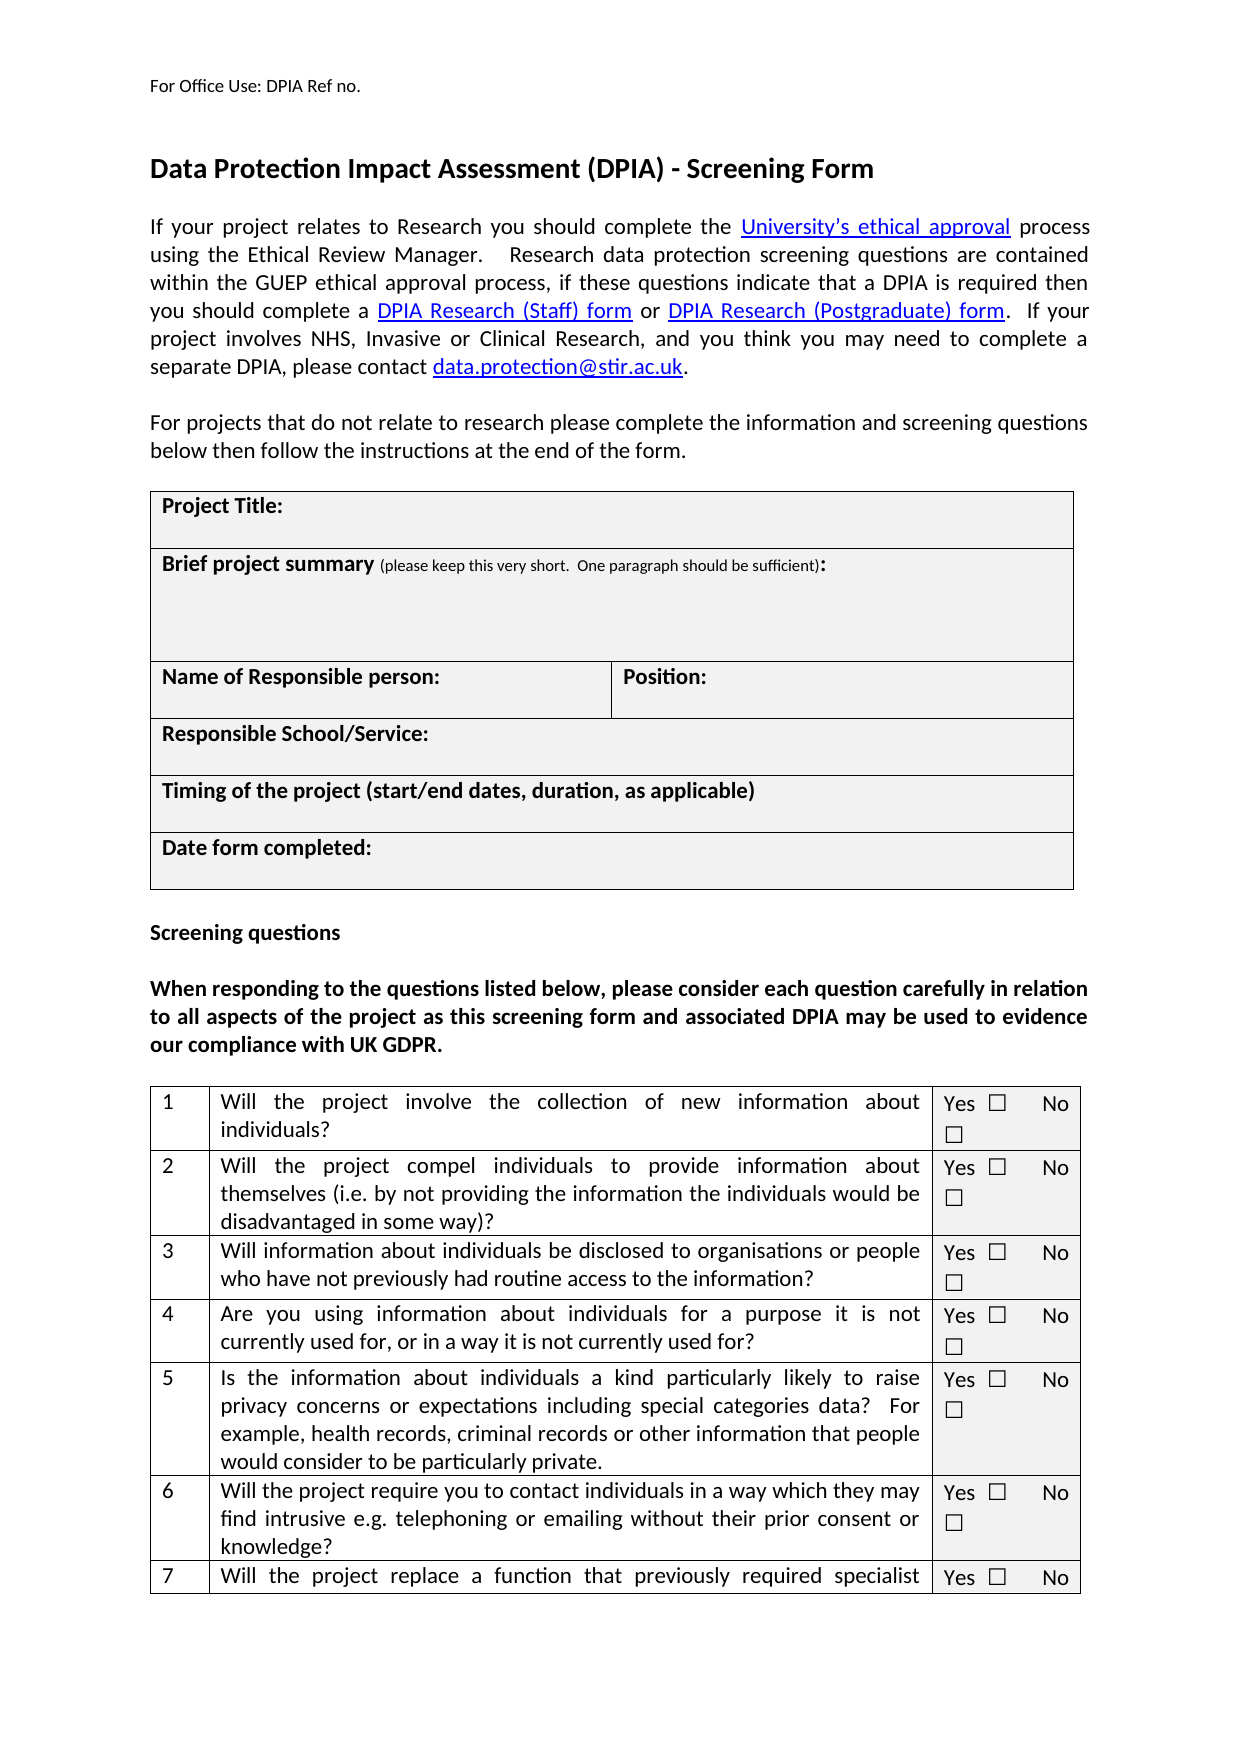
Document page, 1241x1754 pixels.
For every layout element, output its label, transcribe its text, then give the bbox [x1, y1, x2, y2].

table_header Yes No [933, 1087, 1080, 1150]
table_header Project Title: [151, 492, 1073, 548]
table_cell Yes No [933, 1151, 1080, 1235]
table_cell Yes No [933, 1363, 1080, 1475]
table_cell Responsible School/Service: [151, 719, 1073, 775]
table_cell 4 [151, 1300, 209, 1362]
table_cell Will the project require you to contact individuals in a way which they may find intrusive e.g. telephoning or emailing without their prior consent or knowledge? [210, 1476, 932, 1560]
table_cell 5 [151, 1363, 209, 1475]
table_cell Yes No [933, 1476, 1080, 1560]
text For projects that do not relate to research please complete the information and screening questions below then follow the instructions at the end of the form. [150, 408, 1090, 464]
table_cell Will information about individuals be disclosed to organisations or people who have not previously had routine access to the information? [210, 1236, 932, 1298]
table_cell 3 [151, 1236, 209, 1298]
table_cell 6 [151, 1476, 209, 1560]
table_cell Timing of the project (start/end dates, duration, as applicable) [151, 776, 1073, 832]
table_cell Yes No [933, 1236, 1080, 1298]
text Data Protection Impact Assessment (DPIA) - Screening Form [150, 150, 1090, 186]
table_cell 2 [151, 1151, 209, 1235]
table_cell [210, 1561, 932, 1592]
table_cell 7 [151, 1561, 209, 1592]
text Screening questions [150, 918, 1090, 946]
text When responding to the questions listed below, please consider each question carefully in relation to all aspects of the project as this screening form and associated DPIA may be used to evidence our compliance with UK GDPR. [150, 974, 1090, 1058]
table_cell Position: [612, 662, 1073, 718]
table_cell Will the project compel individuals to provide information about themselves (i.e. by not providing the information the individuals would be disadvantaged in some way)? [210, 1151, 932, 1235]
table_cell Are you using information about individuals for a purpose it is not currently used for, or in a way it is not currently used for? [210, 1300, 932, 1362]
table_cell Date form completed: [151, 833, 1073, 889]
text If your project relates to Research you should complete the University’s ethical approval process using the Ethical Review Manager. Research data protection screening questions are contained within the GUEP ethical approval process, if these questions indicate that a DPIA is required then you should complete a DPIA Research (Staff) form or DPIA Research (Postgraduate) form. If your project involves NHS, Invasive or Clinical Research, and you think you may need to complete a separate DPIA, please contact data.protection@stir.ac.uk. [150, 212, 1090, 380]
table_cell Name of Responsible person: [151, 662, 611, 718]
table_cell Brief project summary (please keep this very short. One paragraph should be sufficient): [151, 549, 1073, 661]
table_header Will the project involve the collection of new information about individuals? [210, 1087, 932, 1150]
table_cell Is the information about individuals a kind particularly likely to raise privacy concerns or expectations including special categories data? For example, health records, criminal records or other information that people would consider to be particularly private. [210, 1363, 932, 1475]
table_header 1 [151, 1087, 209, 1150]
table_cell Yes No [933, 1300, 1080, 1362]
table_cell Yes No [933, 1561, 1080, 1592]
